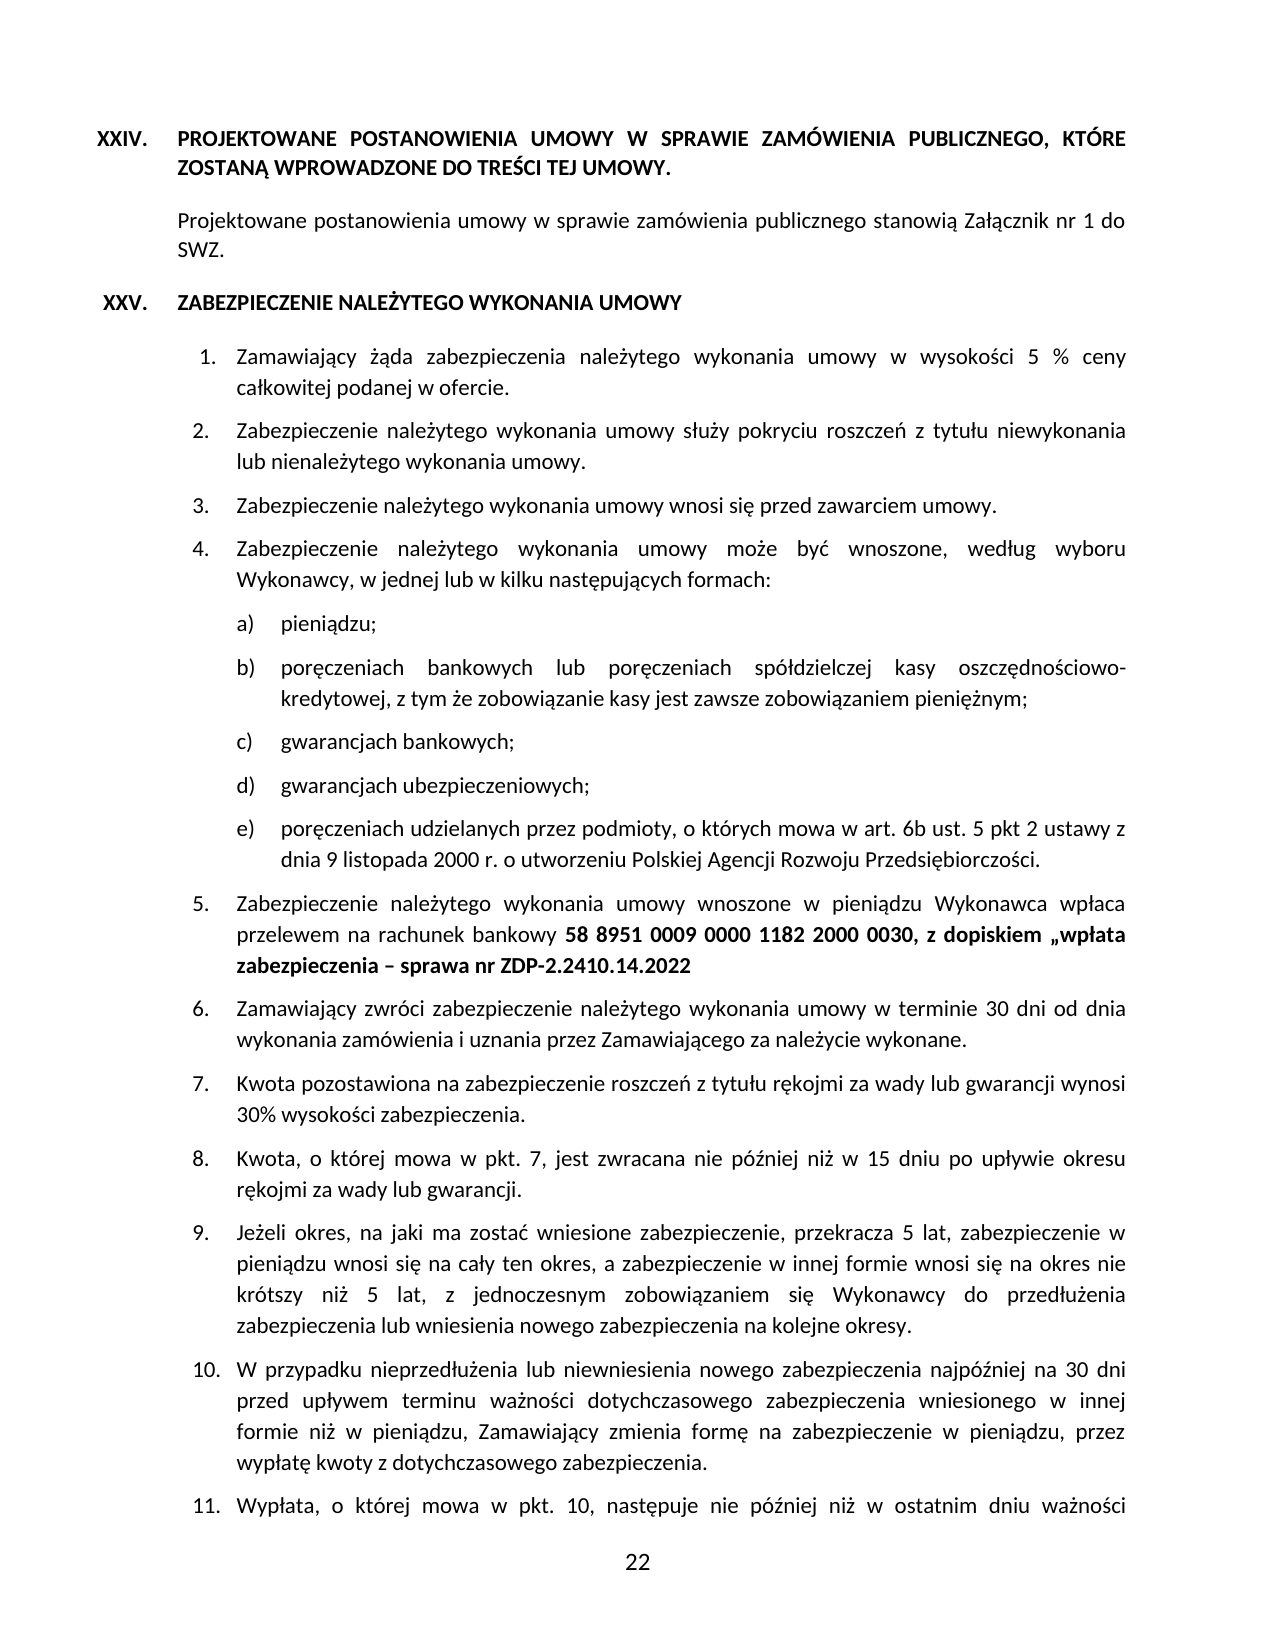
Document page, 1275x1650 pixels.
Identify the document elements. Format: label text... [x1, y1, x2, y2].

list Zamawiający zwróci zabezpieczenie należytego wykonania umowy w terminie 30 dni od dnia wykonania zamówienia i uznania przez Zamawiającego za należycie wykonane. [192, 994, 1127, 1053]
list Zabezpieczenie należytego wykonania umowy wnoszone w pieniądzu Wykonawca wpłaca przelewem na rachunek bankowy 58 8951 0009 0000 1182 2000 0030, z dopiskiem „wpłata zabezpieczenia – sprawa nr ZDP-2.2410.14.2022 [192, 889, 1127, 979]
subtitle ZABEZPIECZENIE NALEŻYTEGO WYKONANIA UMOWY [148, 288, 1127, 316]
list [192, 1492, 1127, 1519]
list W przypadku nieprzedłużenia lub niewniesienia nowego zabezpieczenia najpóźniej na 30 dni przed upływem terminu ważności dotychczasowego zabezpieczenia wniesionego w innej formie niż w pieniądzu, Zamawiający zmienia formę na zabezpieczenie w pieniądzu, przez wypłatę kwoty z dotychczasowego zabezpieczenia. [192, 1355, 1127, 1476]
list Jeżeli okres, na jaki ma zostać wniesione zabezpieczenie, przekracza 5 lat, zabezpieczenie w pieniądzu wnosi się na cały ten okres, a zabezpieczenie w innej formie wnosi się na okres nie krótszy niż 5 lat, z jednoczesnym zobowiązaniem się Wykonawcy do przedłużenia zabezpieczenia lub wniesienia nowego zabezpieczenia na kolejne okresy. [192, 1218, 1127, 1339]
list pieniądzu; [236, 609, 1127, 637]
subtitle PROJEKTOWANE POSTANOWIENIA UMOWY W SPRAWIE ZAMÓWIENIA PUBLICZNEGO, KTÓRE ZOSTANĄ WPROWADZONE DO TREŚCI TEJ UMOWY. [148, 124, 1127, 181]
list Zabezpieczenie należytego wykonania umowy wnosi się przed zawarciem umowy. [192, 491, 1127, 519]
subtitle Projektowane postanowienia umowy w sprawie zamówienia publicznego stanowią Załącznik nr 1 do SWZ. [177, 206, 1127, 263]
list poręczeniach bankowych lub poręczeniach spółdzielczej kasy oszczędnościowo- kredytowej, z tym że zobowiązanie kasy jest zawsze zobowiązaniem pieniężnym; [236, 653, 1127, 712]
list poręczeniach udzielanych przez podmioty, o których mowa w art. 6b ust. 5 pkt 2 ustawy z dnia 9 listopada 2000 r. o utworzeniu Polskiej Agencji Rozwoju Przedsiębiorczości. [236, 814, 1127, 873]
list Zamawiający żąda zabezpieczenia należytego wykonania umowy w wysokości 5 % ceny całkowitej podanej w ofercie. [199, 342, 1127, 401]
list Zabezpieczenie należytego wykonania umowy służy pokryciu roszczeń z tytułu niewykonania lub nienależytego wykonania umowy. [192, 416, 1127, 475]
list gwarancjach ubezpieczeniowych; [236, 771, 1127, 799]
list gwarancjach bankowych; [236, 727, 1127, 755]
list Kwota pozostawiona na zabezpieczenie roszczeń z tytułu rękojmi za wady lub gwarancji wynosi 30% wysokości zabezpieczenia. [192, 1069, 1127, 1128]
list Kwota, o której mowa w pkt. 7, jest zwracana nie później niż w 15 dniu po upływie okresu rękojmi za wady lub gwarancji. [192, 1144, 1127, 1203]
list Zabezpieczenie należytego wykonania umowy może być wnoszone, według wyboru Wykonawcy, w jednej lub w kilku następujących formach: [192, 534, 1127, 593]
